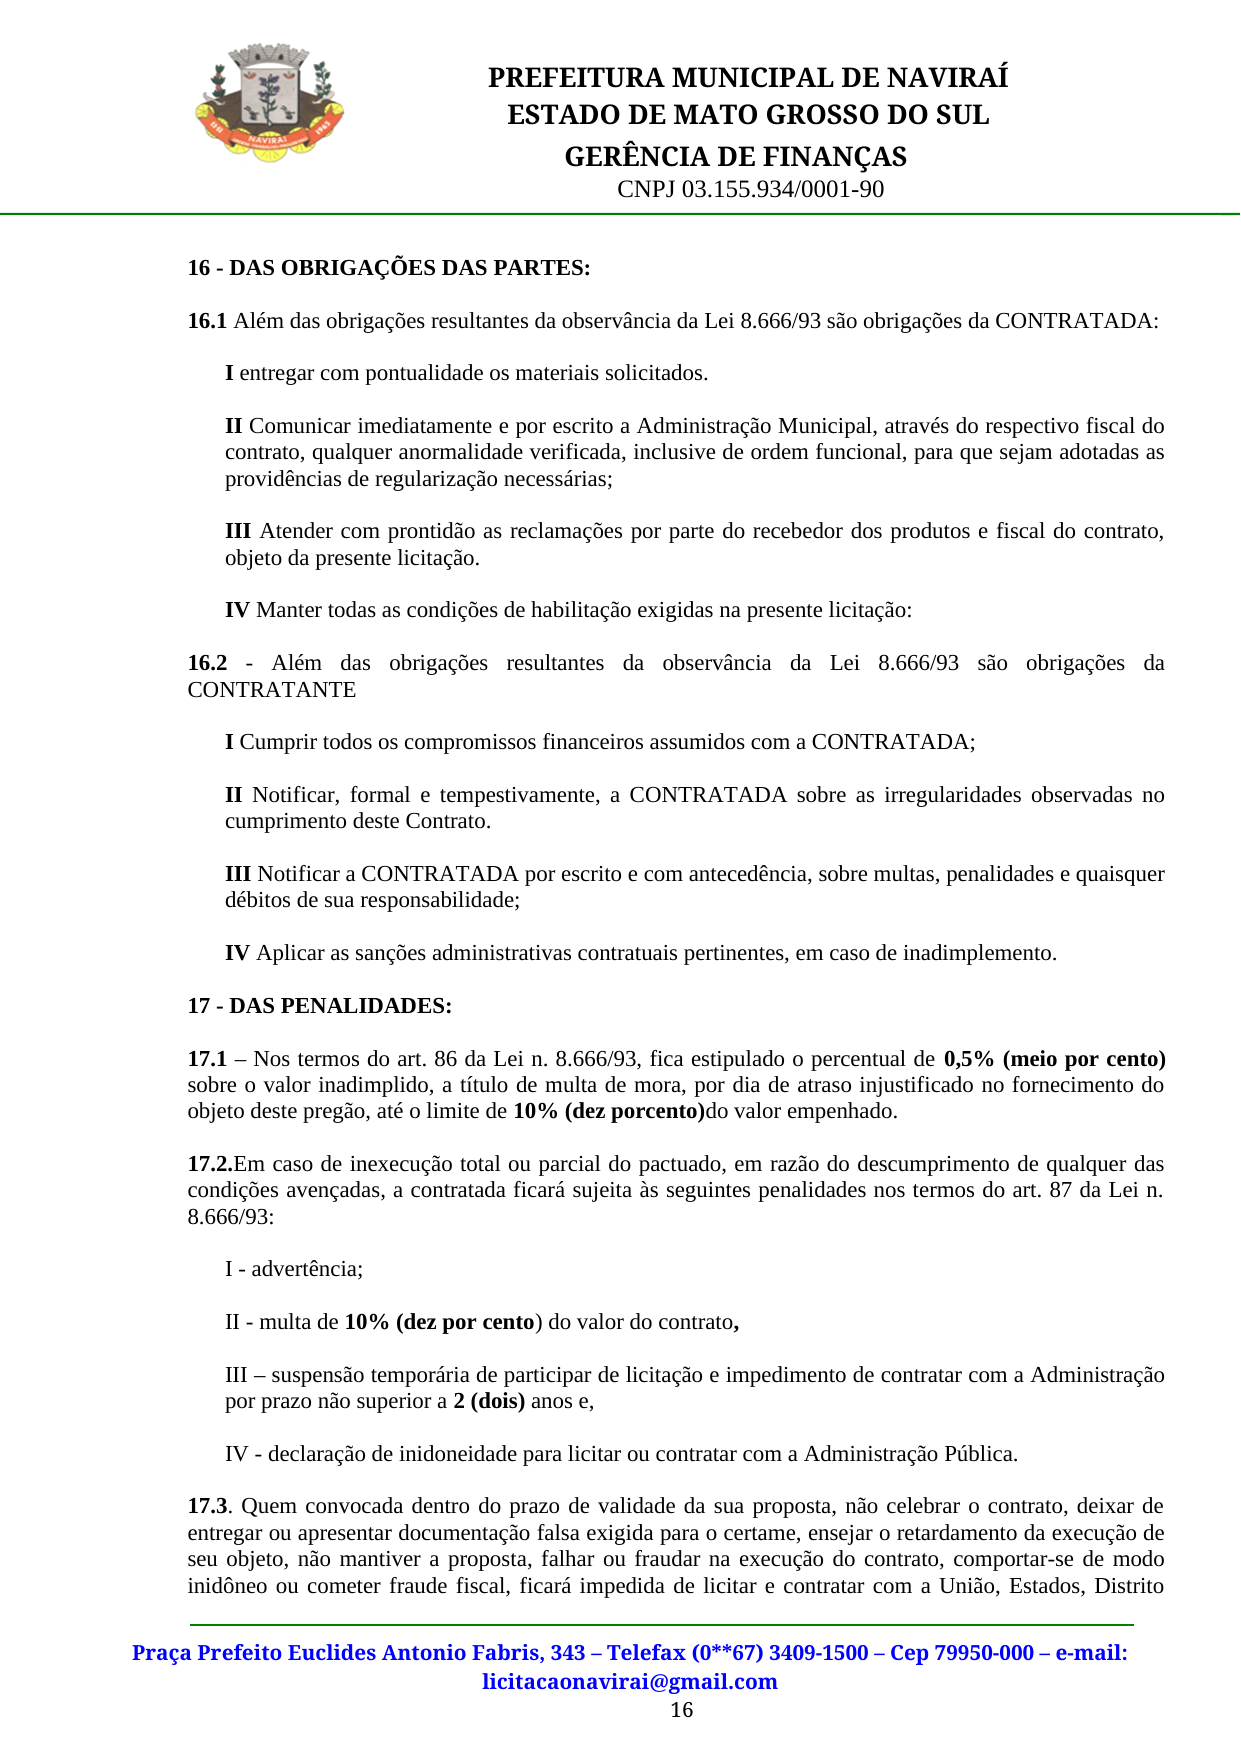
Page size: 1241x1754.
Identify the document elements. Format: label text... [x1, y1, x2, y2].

text IV Aplicar as sanções administrativas contratuais pertinentes, em caso de inadimplemento. [225, 939, 1166, 966]
text III Notificar a CONTRATADA por escrito e com antecedência, sobre multas, penalidades e quaisquer débitos de sua responsabilidade; [225, 860, 1166, 913]
text IV - declaração de inidoneidade para licitar ou contratar com a Administração Pública. [225, 1440, 1166, 1466]
text III – suspensão temporária de participar de licitação e impedimento de contratar com a Administração por prazo não superior a 2 (dois) anos e, [225, 1361, 1166, 1413]
text II - multa de 10% (dez por cento) do valor do contrato, [225, 1308, 1166, 1334]
text 17.1 – Nos termos do art. 86 da Lei n. 8.666/93, fica estipulado o percentual de 0,5% (meio por cento) sobre o valor inadimplido, a título de multa de mora, por dia de atraso injustificado no fornecimento do objeto deste pregão, até o limite de 10% (dez porcento)do valor empenhado. [187, 1044, 1166, 1124]
text 16.2 - Além das obrigações resultantes da observância da Lei 8.666/93 são obrigações da CONTRATANTE [187, 649, 1166, 702]
text I - advertência; [225, 1255, 1166, 1282]
text 16.1 Além das obrigações resultantes da observância da Lei 8.666/93 são obrigações da CONTRATADA: [187, 307, 1166, 333]
text I entregar com pontualidade os materiais solicitados. [225, 359, 1166, 386]
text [187, 1493, 1166, 1598]
text 17 - DAS PENALIDADES: [187, 992, 1166, 1018]
text I Cumprir todos os compromissos financeiros assumidos com a CONTRATADA; [225, 728, 1166, 755]
text 16 - DAS OBRIGAÇÕES DAS PARTES: [187, 254, 1166, 280]
text II Comunicar imediatamente e por escrito a Administração Municipal, através do respectivo fiscal do contrato, qualquer anormalidade verificada, inclusive de ordem funcional, para que sejam adotadas as providências de regularização necessárias; [225, 412, 1166, 491]
text IV Manter todas as condições de habilitação exigidas na presente licitação: [225, 597, 1166, 623]
text II Notificar, formal e tempestivamente, a CONTRATADA sobre as irregularidades observadas no cumprimento deste Contrato. [225, 781, 1166, 834]
text 17.2.Em caso de inexecução total ou parcial do pactuado, em razão do descumprimento de qualquer das condições avençadas, a contratada ficará sujeita às seguintes penalidades nos termos do art. 87 da Lei n. 8.666/93: [187, 1150, 1166, 1229]
text III Atender com prontidão as reclamações por parte do recebedor dos produtos e fiscal do contrato, objeto da presente licitação. [225, 517, 1166, 570]
